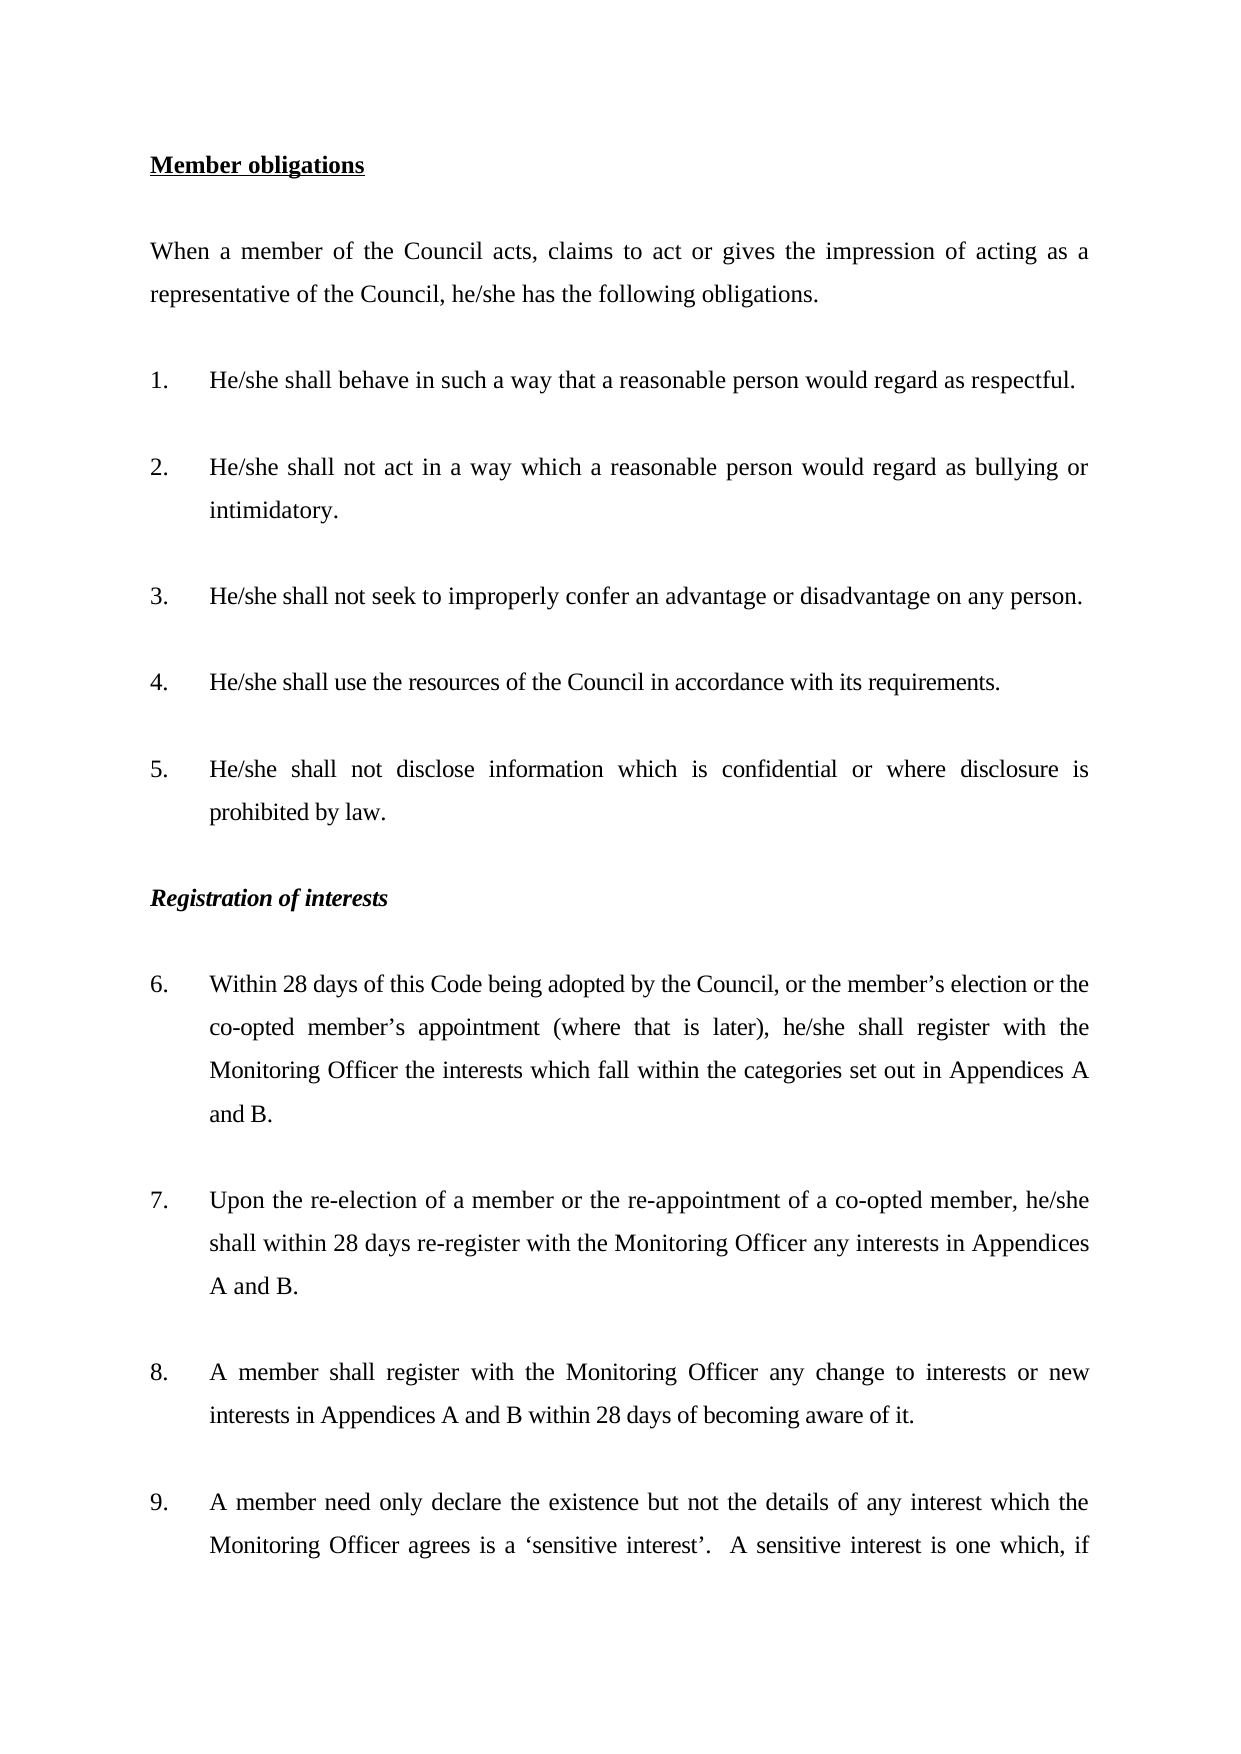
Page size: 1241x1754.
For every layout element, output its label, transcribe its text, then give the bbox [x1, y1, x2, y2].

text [150, 150, 1090, 179]
list He/she shall not act in a way which a reasonable person would regard as bullying or intimidatory. [150, 452, 1090, 524]
list He/she shall use the resources of the Council in accordance with its requirements. [150, 667, 1090, 696]
list He/she shall not seek to improperly confer an advantage or disadvantage on any person. [150, 581, 1090, 610]
list Within 28 days of this Code being adopted by the Council, or the member’s election or the co-opted member’s appointment (where that is later), he/she shall register with the Monitoring Officer the interests which fall within the categories set out in Appendices A and B. [150, 969, 1090, 1127]
list He/she shall behave in such a way that a reasonable person would regard as respectful. [150, 366, 1090, 394]
list He/she shall not disclose information which is confidential or where disclosure is prohibited by law. [150, 754, 1090, 826]
list Upon the re-election of a member or the re-appointment of a co-opted member, he/she shall within 28 days re-register with the Monitoring Officer any interests in Appendices A and B. [150, 1185, 1090, 1300]
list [150, 1487, 1090, 1559]
list A member shall register with the Monitoring Officer any change to interests or new interests in Appendices A and B within 28 days of becoming aware of it. [150, 1357, 1090, 1429]
text When a member of the Council acts, claims to act or gives the impression of acting as a representative of the Council, he/she has the following obligations. [150, 236, 1090, 308]
text Registration of interests [150, 883, 1090, 912]
